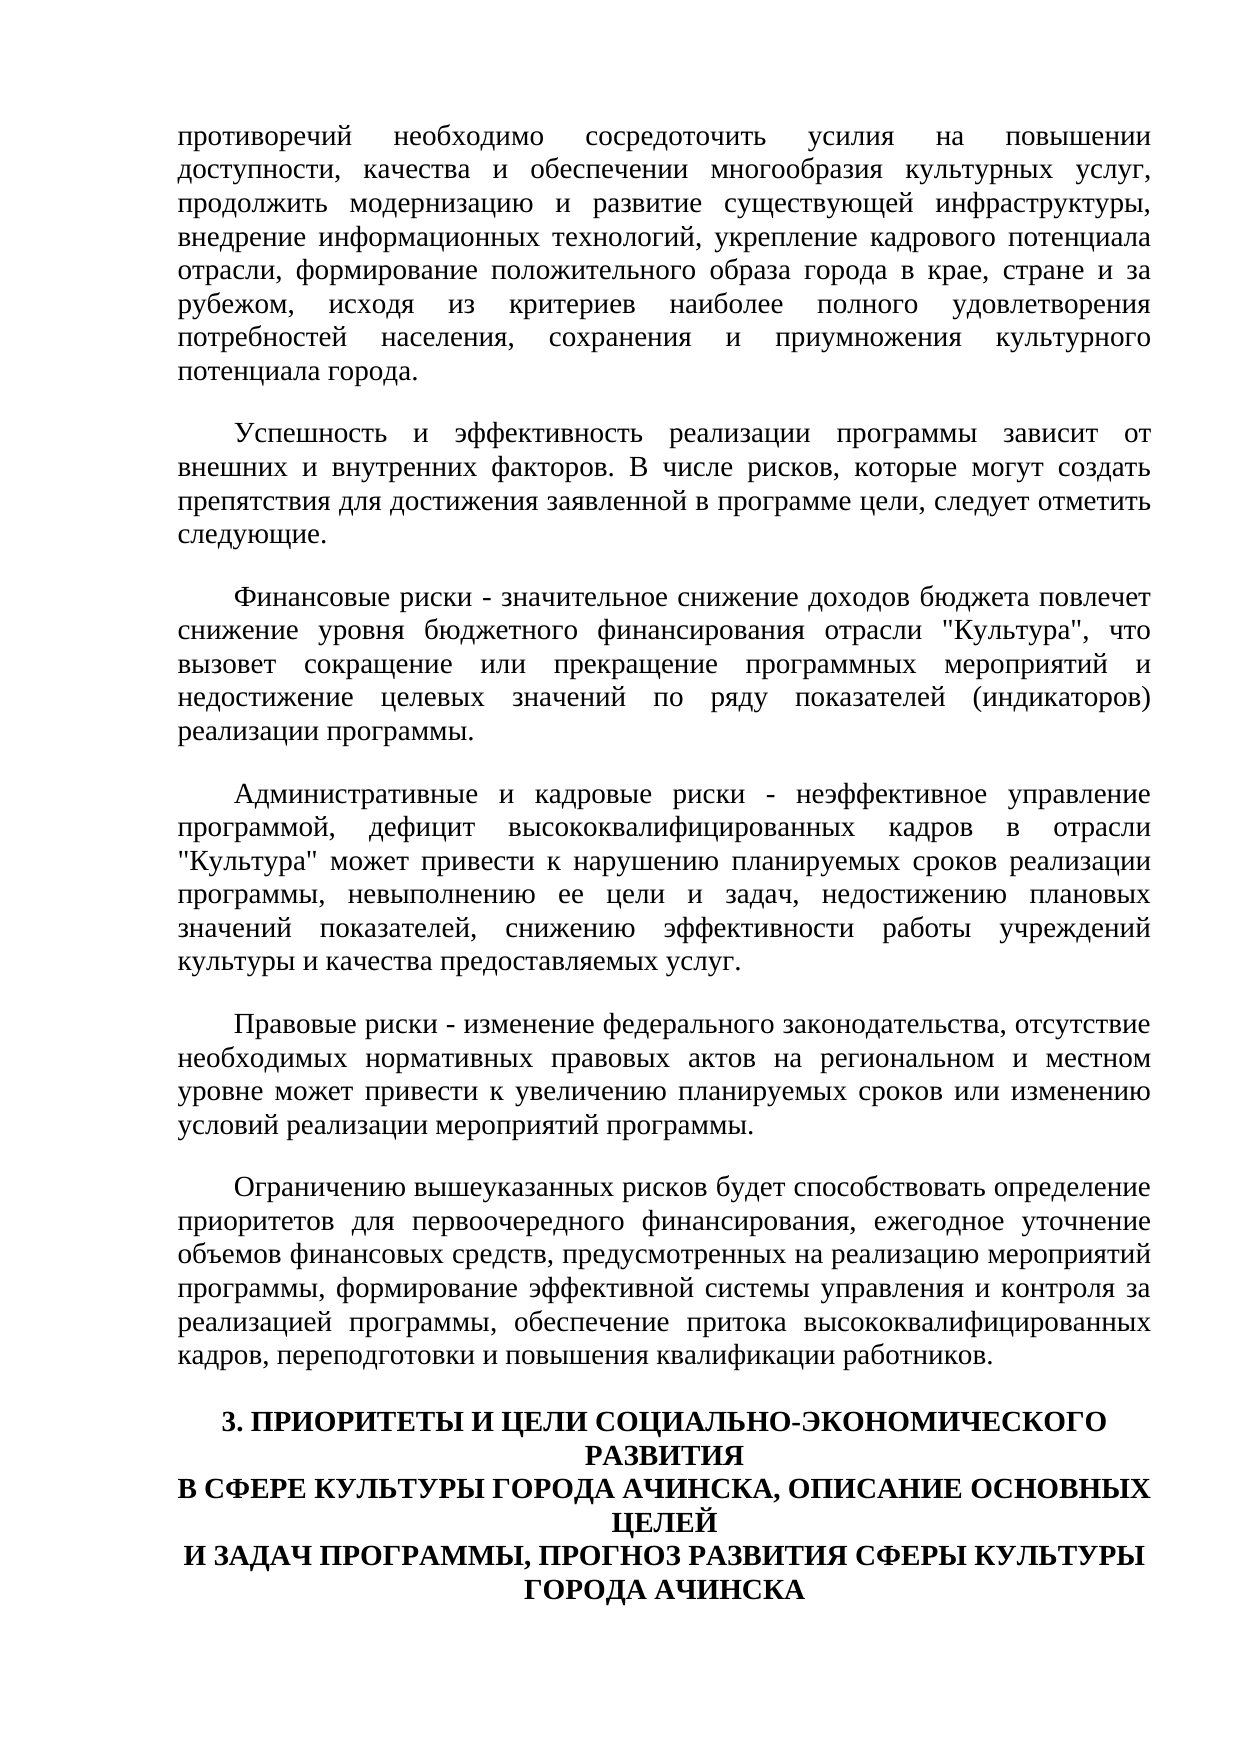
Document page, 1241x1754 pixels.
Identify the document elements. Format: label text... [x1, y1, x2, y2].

text Успешность и эффективность реализации программы зависит от внешних и внутренних факторов. В числе рисков, которые могут создать препятствия для достижения заявленной в программе цели, следует отметить следующие. [177, 416, 1152, 550]
text Правовые риски - изменение федерального законодательства, отсутствие необходимых нормативных правовых актов на региональном и местном уровне может привести к увеличению планируемых сроков или изменению условий реализации мероприятий программы. [177, 1006, 1152, 1140]
text Финансовые риски - значительное снижение доходов бюджета повлечет снижение уровня бюджетного финансирования отрасли "Культура", что вызовет сокращение или прекращение программных мероприятий и недостижение целевых значений по ряду показателей (индикаторов) реализации программы. [177, 579, 1152, 747]
text Ограничению вышеуказанных рисков будет способствовать определение приоритетов для первоочередного финансирования, ежегодное уточнение объемов финансовых средств, предусмотренных на реализацию мероприятий программы, формирование эффективной системы управления и контроля за реализацией программы, обеспечение притока высококвалифицированных кадров, переподготовки и повышения квалификации работников. [177, 1169, 1152, 1371]
title И ЗАДАЧ ПРОГРАММЫ, ПРОГНОЗ РАЗВИТИЯ СФЕРЫ КУЛЬТУРЫ [177, 1538, 1152, 1572]
title В СФЕРЕ КУЛЬТУРЫ ГОРОДА АЧИНСКА, ОПИСАНИЕ ОСНОВНЫХ ЦЕЛЕЙ [177, 1471, 1152, 1538]
text Административные и кадровые риски - неэффективное управление программой, дефицит высококвалифицированных кадров в отрасли "Культура" может привести к нарушению планируемых сроков реализации программы, невыполнению ее цели и задач, недостижению плановых значений показателей, снижению эффективности работы учреждений культуры и качества предоставляемых услуг. [177, 776, 1152, 977]
title 3. ПРИОРИТЕТЫ И ЦЕЛИ СОЦИАЛЬНО-ЭКОНОМИЧЕСКОГО РАЗВИТИЯ [177, 1404, 1152, 1471]
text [177, 118, 1152, 386]
title ГОРОДА АЧИНСКА [177, 1572, 1152, 1606]
